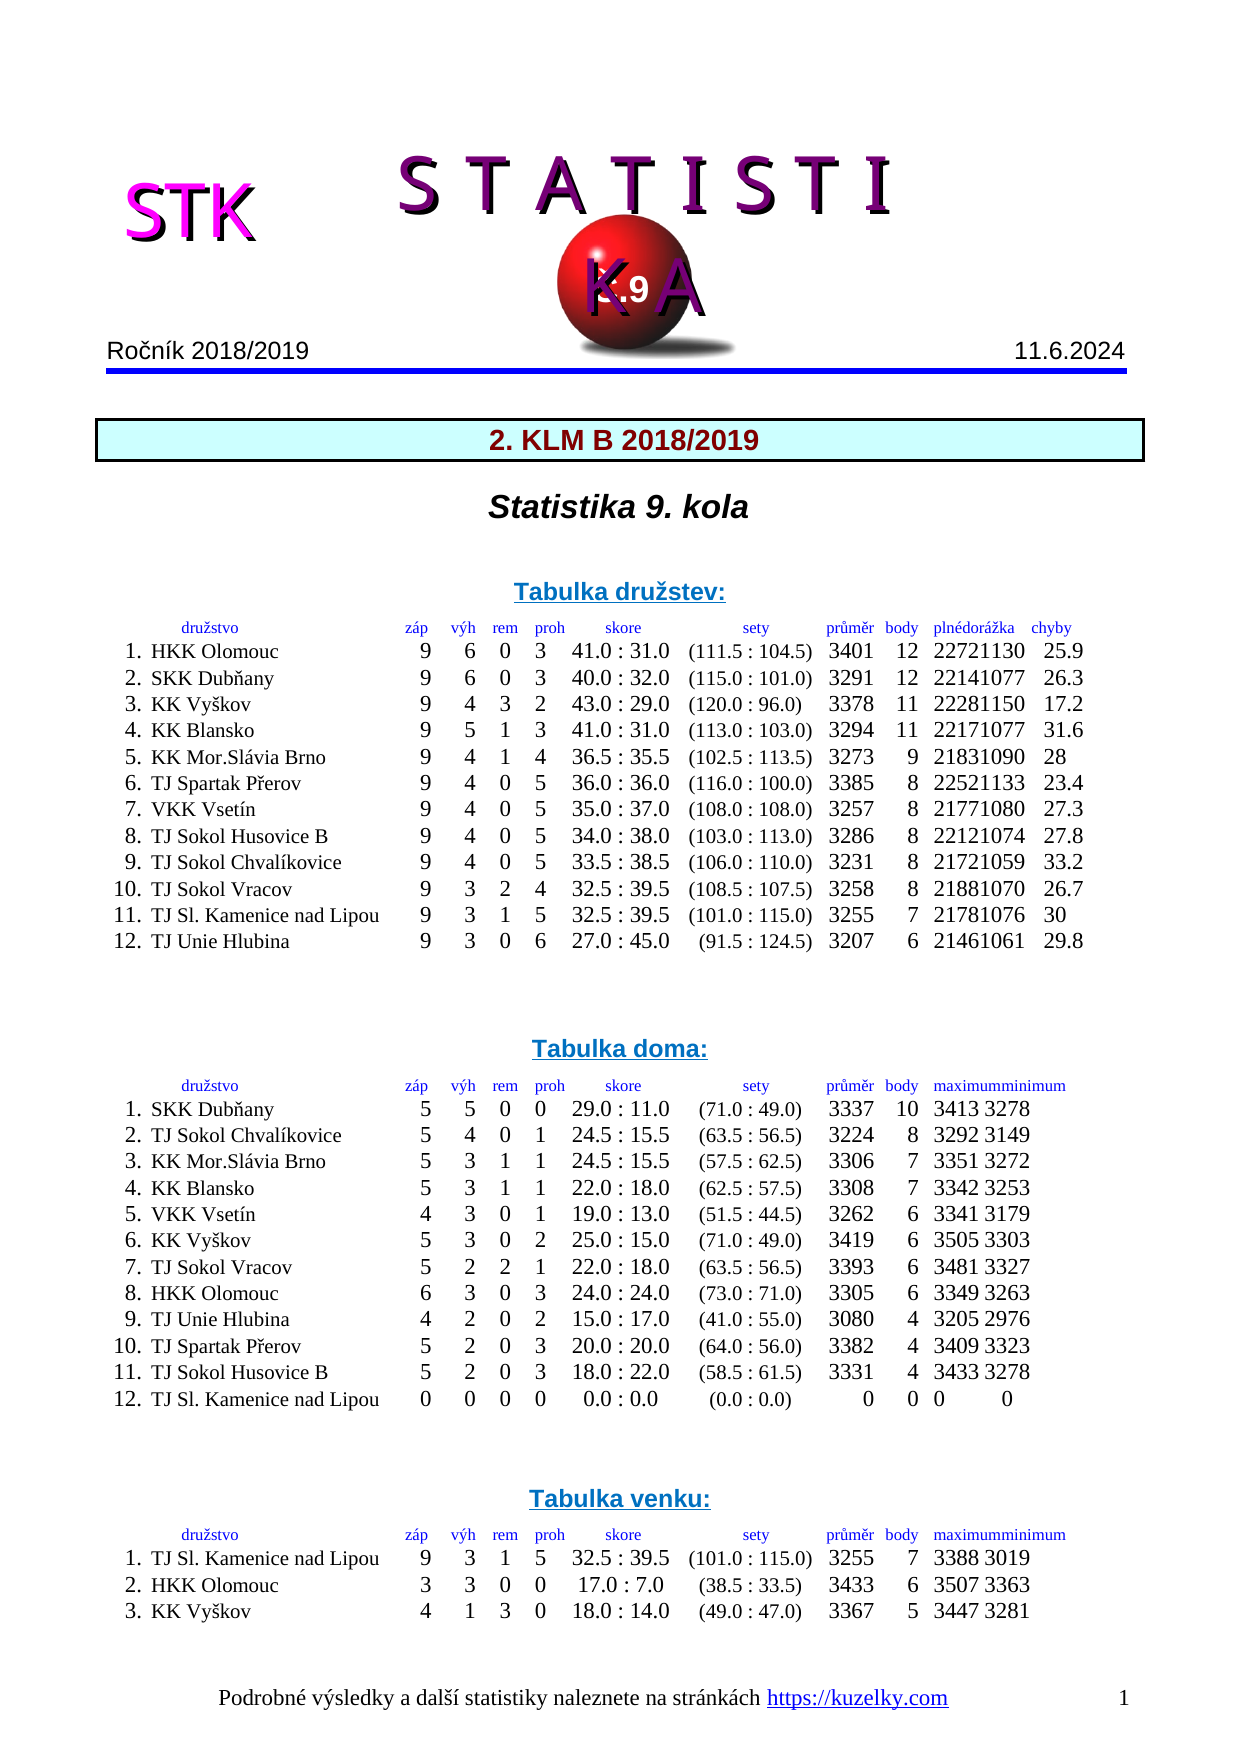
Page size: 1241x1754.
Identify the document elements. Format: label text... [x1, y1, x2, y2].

text 11. TJ Sokol Husovice B 5 2 0 3 18.0 : 22.0 (58.5 : 61.5) 3331 4 3433 3278 [106, 1358, 1134, 1384]
text 7. TJ Sokol Vracov 5 2 2 1 22.0 : 18.0 (63.5 : 56.5) 3393 6 3481 3327 [106, 1253, 1134, 1279]
text Statistika 9. kola [106, 487, 1134, 526]
text Tabulka venku: [94, 1484, 1145, 1513]
subtitle 2. KLM B 2018/2019 [98, 421, 1142, 459]
text 5. VKK Vsetín 4 3 0 1 19.0 : 13.0 (51.5 : 44.5) 3262 6 3341 3179 [106, 1200, 1134, 1226]
text 11. TJ Sl. Kamenice nad Lipou 9 3 1 5 32.5 : 39.5 (101.0 : 115.0) 3255 7 2178 1076 30 [106, 901, 1134, 927]
text Tabulka doma: [94, 1034, 1145, 1063]
text Č.9 [106, 267, 587, 310]
text 2. HKK Olomouc 3 3 0 0 17.0 : 7.0 (38.5 : 33.5) 3433 6 3507 3363 [106, 1571, 1134, 1597]
text 12. TJ Unie Hlubina 9 3 0 6 27.0 : 45.0 (91.5 : 124.5) 3207 6 2146 1061 29.8 [106, 927, 1134, 954]
text 9. TJ Sokol Chvalíkovice 9 4 0 5 33.5 : 38.5 (106.0 : 110.0) 3231 8 2172 1059 33.2 [106, 848, 1134, 874]
text 8. HKK Olomouc 6 3 0 3 24.0 : 24.0 (73.0 : 71.0) 3305 6 3349 3263 [106, 1279, 1134, 1306]
text 2. SKK Dubňany 9 6 0 3 40.0 : 32.0 (115.0 : 101.0) 3291 12 2214 1077 26.3 [106, 664, 1134, 690]
text družstvo záp výh rem proh skore sety průměr body maximum minimum [106, 1525, 1134, 1544]
text 6. KK Vyškov 5 3 0 2 25.0 : 15.0 (71.0 : 49.0) 3419 6 3505 3303 [106, 1226, 1134, 1253]
text 4. KK Blansko 5 3 1 1 22.0 : 18.0 (62.5 : 57.5) 3308 7 3342 3253 [106, 1174, 1134, 1200]
text 12. TJ Sl. Kamenice nad Lipou 0 0 0 0 0.0 : 0.0 (0.0 : 0.0) 0 0 0 0 [106, 1384, 1134, 1411]
text 7. VKK Vsetín 9 4 0 5 35.0 : 37.0 (108.0 : 108.0) 3257 8 2177 1080 27.3 [106, 796, 1134, 822]
text 3. KK Vyškov 4 1 3 0 18.0 : 14.0 (49.0 : 47.0) 3367 5 3447 3281 [106, 1597, 1134, 1623]
text 1. SKK Dubňany 5 5 0 0 29.0 : 11.0 (71.0 : 49.0) 3337 10 3413 3278 [106, 1095, 1134, 1121]
text 8. TJ Sokol Husovice B 9 4 0 5 34.0 : 38.0 (103.0 : 113.0) 3286 8 2212 1074 27.8 [106, 822, 1134, 848]
text 4. KK Blansko 9 5 1 3 41.0 : 31.0 (113.0 : 103.0) 3294 11 2217 1077 31.6 [106, 716, 1134, 743]
text 3. KK Mor.Slávia Brno 5 3 1 1 24.5 : 15.5 (57.5 : 62.5) 3306 7 3351 3272 [106, 1147, 1134, 1174]
text družstvo záp výh rem proh skore sety průměr body maximum minimum [106, 1076, 1134, 1095]
text 2. TJ Sokol Chvalíkovice 5 4 0 1 24.5 : 15.5 (63.5 : 56.5) 3224 8 3292 3149 [106, 1121, 1134, 1147]
text Č.9 [609, 267, 671, 310]
text 6. TJ Spartak Přerov 9 4 0 5 36.0 : 36.0 (116.0 : 100.0) 3385 8 2252 1133 23.4 [106, 769, 1134, 796]
text 1. HKK Olomouc 9 6 0 3 41.0 : 31.0 (111.5 : 104.5) 3401 12 2272 1130 25.9 [106, 637, 1134, 664]
text 1. TJ Sl. Kamenice nad Lipou 9 3 1 5 32.5 : 39.5 (101.0 : 115.0) 3255 7 3388 3019 [106, 1544, 1134, 1571]
text 3. KK Vyškov 9 4 3 2 43.0 : 29.0 (120.0 : 96.0) 3378 11 2228 1150 17.2 [106, 690, 1134, 716]
text 10. TJ Sokol Vracov 9 3 2 4 32.5 : 39.5 (108.5 : 107.5) 3258 8 2188 1070 26.7 [106, 874, 1134, 901]
text 10. TJ Spartak Přerov 5 2 0 3 20.0 : 20.0 (64.0 : 56.0) 3382 4 3409 3323 [106, 1332, 1134, 1358]
text Č.9 [687, 267, 1134, 310]
text 5. KK Mor.Slávia Brno 9 4 1 4 36.5 : 35.5 (102.5 : 113.5) 3273 9 2183 1090 28 [106, 743, 1134, 769]
text družstvo záp výh rem proh skore sety průměr body plné dorážka chyby [106, 618, 1134, 637]
text 9. TJ Unie Hlubina 4 2 0 2 15.0 : 17.0 (41.0 : 55.0) 3080 4 3205 2976 [106, 1306, 1134, 1332]
text Ročník 2018/2019 11.6.2024 [106, 336, 1134, 365]
text Tabulka družstev: [94, 577, 1145, 606]
